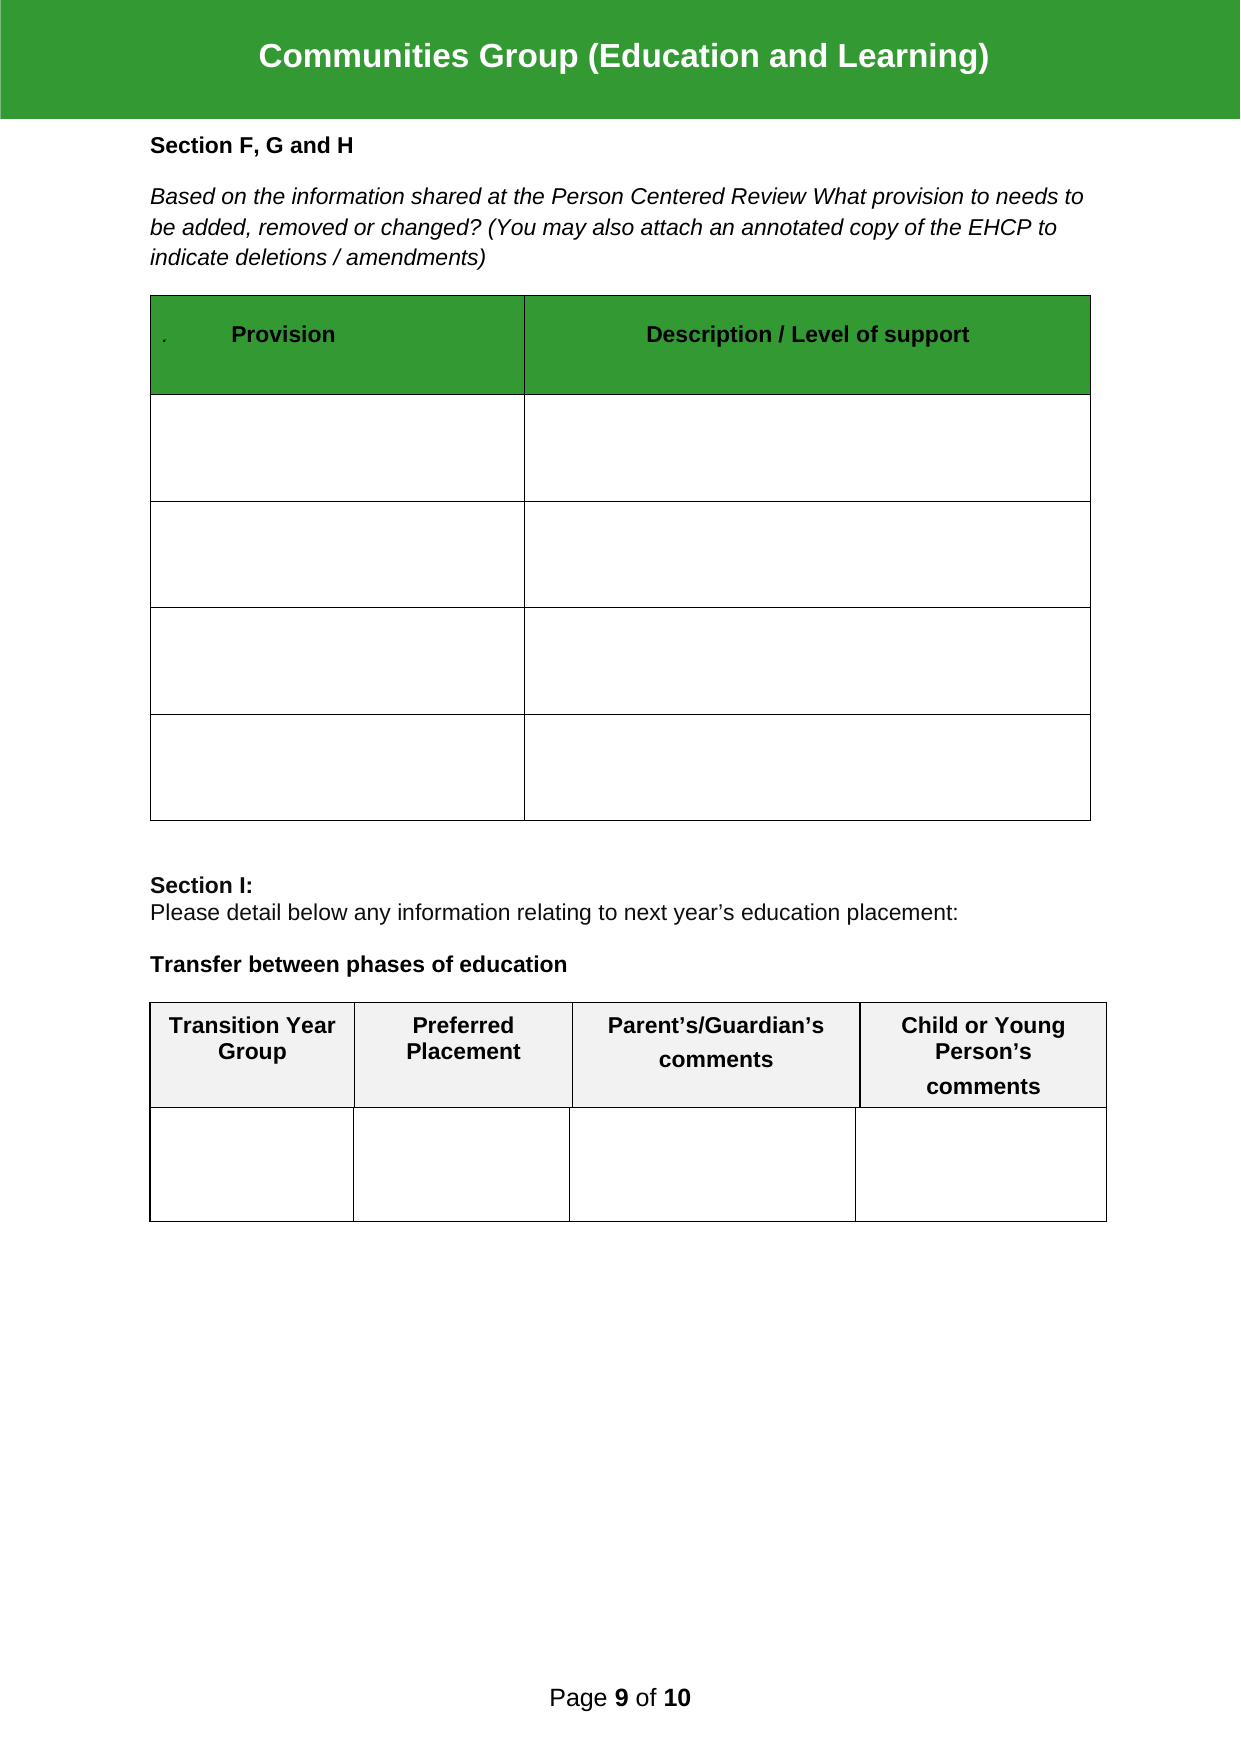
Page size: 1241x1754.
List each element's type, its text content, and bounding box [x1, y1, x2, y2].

table_cell [151, 1108, 353, 1221]
table_cell [151, 502, 524, 607]
table_cell [525, 502, 1090, 607]
table_cell [354, 1108, 569, 1221]
text Section F, G and H [150, 132, 1090, 159]
text Section I: [150, 872, 1090, 898]
table_cell [525, 608, 1090, 713]
table_cell [525, 395, 1090, 501]
table_cell [151, 395, 524, 501]
table_cell [525, 715, 1090, 820]
table_header Description / Level of support [525, 296, 1090, 394]
table_header Parent’s/Guardian’s comments [573, 1003, 859, 1107]
table_header . Provision [151, 296, 524, 394]
table_cell [856, 1108, 1106, 1221]
table_header Child or Young Person’s comments [861, 1003, 1106, 1107]
table_cell [151, 715, 524, 820]
table_cell [570, 1108, 855, 1221]
text Please detail below any information relating to next year’s education placement: [150, 898, 1090, 925]
text Based on the information shared at the Person Centered Review What provision to needs to be added, removed or changed? (You may also attach an annotated copy of the EHCP to indicate deletions / amendments) [150, 183, 1090, 270]
table_header Transition Year Group [151, 1003, 354, 1107]
table_header Preferred Placement [355, 1003, 572, 1107]
table_cell [151, 608, 524, 713]
text Transfer between phases of education [150, 951, 1090, 977]
